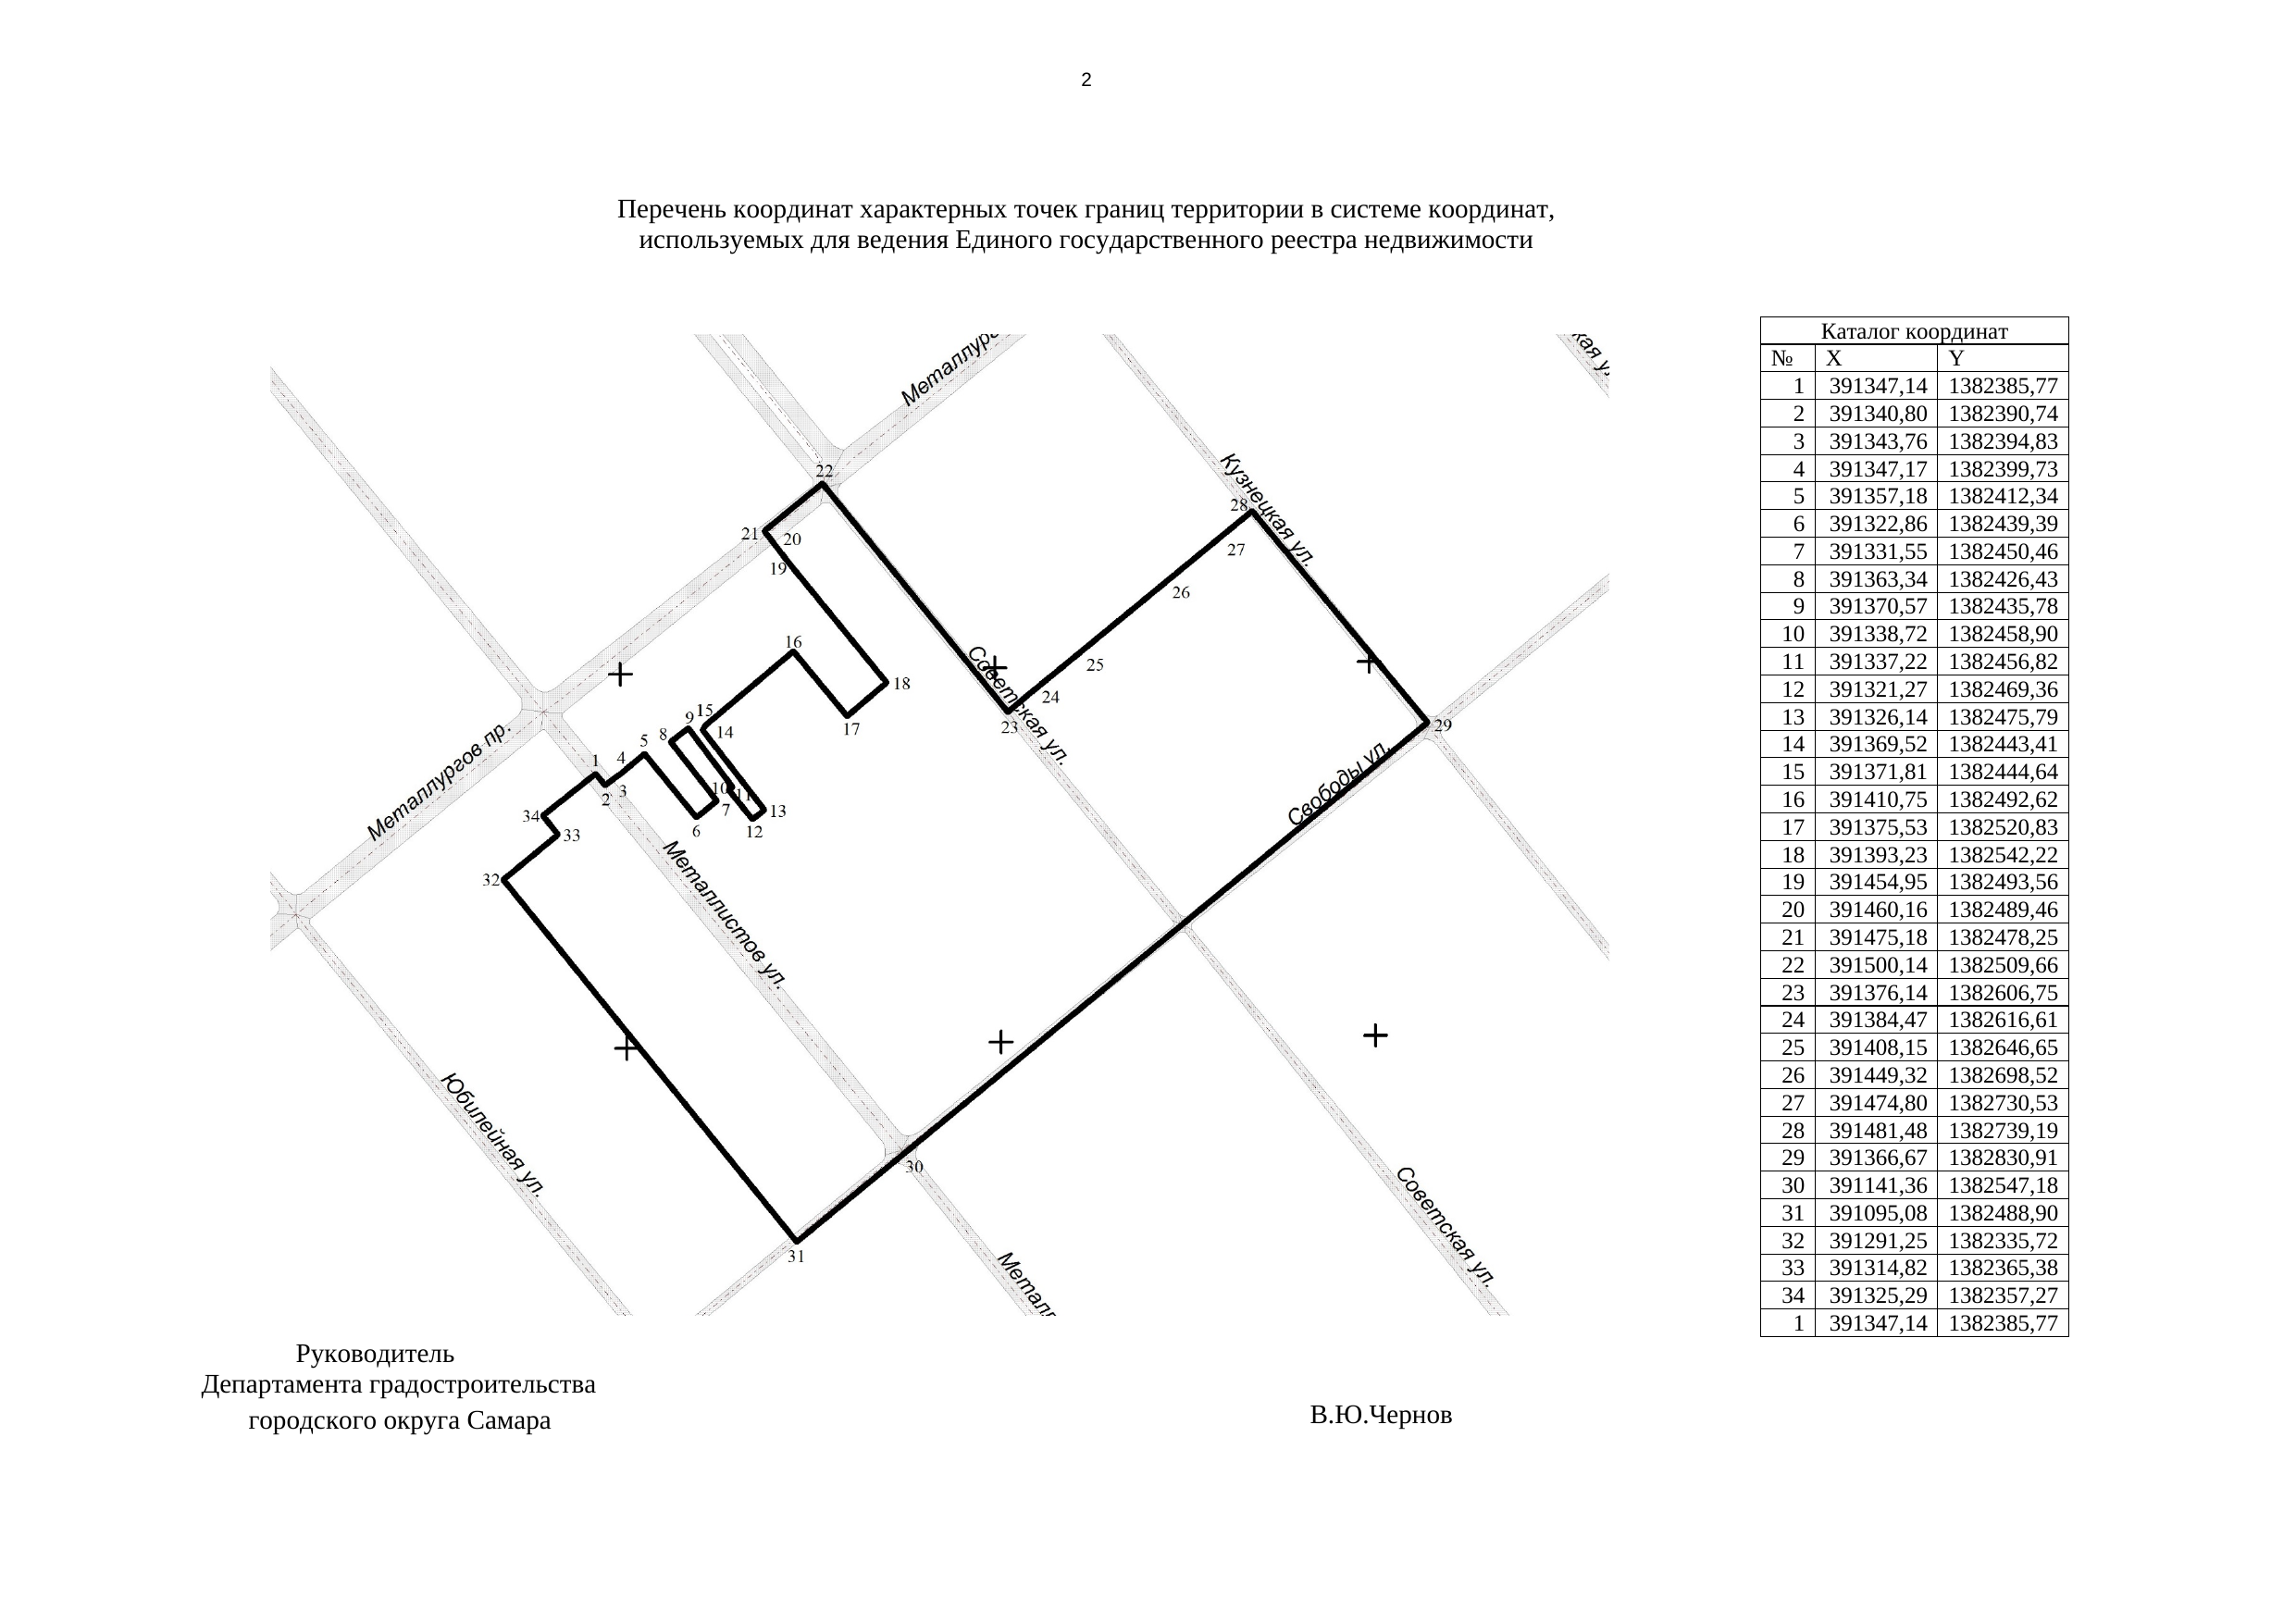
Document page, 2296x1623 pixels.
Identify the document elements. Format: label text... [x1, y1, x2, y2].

table_cell 1382390,74 [1938, 400, 2068, 427]
table_cell 5 [1761, 482, 1815, 509]
table_cell 7 [1761, 538, 1815, 564]
table_cell 3 [1761, 427, 1815, 454]
table_cell 391408,15 [1816, 1034, 1937, 1060]
table_cell 391449,32 [1816, 1061, 1937, 1088]
table_cell 391474,80 [1816, 1089, 1937, 1116]
table_cell 391376,14 [1816, 979, 1937, 1005]
table_cell 1382520,83 [1938, 813, 2068, 840]
table_cell 1382385,77 [1938, 1309, 2068, 1336]
table_cell 1382439,39 [1938, 510, 2068, 537]
table_cell 32 [1761, 1227, 1815, 1253]
table_cell 1382488,90 [1938, 1199, 2068, 1226]
table_cell 1382443,41 [1938, 731, 2068, 757]
table_cell 1 [1761, 372, 1815, 399]
table_cell 11 [1761, 648, 1815, 675]
table_cell 1382426,43 [1938, 565, 2068, 591]
table_cell 28 [1761, 1117, 1815, 1143]
table_cell 4 [1761, 455, 1815, 481]
table_cell 1382606,75 [1938, 979, 2068, 1005]
table_cell 391454,95 [1816, 869, 1937, 895]
table_cell 29 [1761, 1144, 1815, 1171]
table_cell 1382698,52 [1938, 1061, 2068, 1088]
table_cell 15 [1761, 758, 1815, 785]
table_cell 1382730,53 [1938, 1089, 2068, 1116]
text используемых для ведения Единого государственного реестра недвижимости [137, 224, 2036, 254]
table_cell 17 [1761, 813, 1815, 840]
table_header Каталог координат [1761, 317, 2068, 343]
table_cell 1382357,27 [1938, 1282, 2068, 1308]
table_cell 391500,14 [1816, 951, 1937, 978]
picture [270, 334, 1610, 1316]
table_cell 1 [1761, 1309, 1815, 1336]
table_cell 391371,81 [1816, 758, 1937, 785]
table_cell 391375,53 [1816, 813, 1937, 840]
table_cell 26 [1761, 1061, 1815, 1088]
table_cell 391347,17 [1816, 455, 1937, 481]
table_cell 391410,75 [1816, 786, 1937, 812]
table_cell 12 [1761, 675, 1815, 702]
table_cell 391481,48 [1816, 1117, 1937, 1143]
table_cell 1382444,64 [1938, 758, 2068, 785]
table_cell 1382412,34 [1938, 482, 2068, 509]
table_cell 391338,72 [1816, 620, 1937, 647]
table_cell 391366,67 [1816, 1144, 1937, 1171]
table_cell 391331,55 [1816, 538, 1937, 564]
table_cell 1382399,73 [1938, 455, 2068, 481]
table_cell 22 [1761, 951, 1815, 978]
table_cell 1382509,66 [1938, 951, 2068, 978]
table_cell 10 [1761, 620, 1815, 647]
table_cell 1382394,83 [1938, 427, 2068, 454]
table_cell 391314,82 [1816, 1255, 1937, 1281]
table_cell 391393,23 [1816, 841, 1937, 867]
table_cell 391369,52 [1816, 731, 1937, 757]
table_cell 1382646,65 [1938, 1034, 2068, 1060]
table_cell 1382385,77 [1938, 372, 2068, 399]
table_cell 391370,57 [1816, 593, 1937, 619]
table_cell 391337,22 [1816, 648, 1937, 675]
table_cell 1382616,61 [1938, 1007, 2068, 1033]
table_cell 391357,18 [1816, 482, 1937, 509]
table_cell Y [1938, 345, 2068, 371]
text Перечень координат характерных точек границ территории в системе координат, [137, 192, 2036, 224]
table_cell 391460,16 [1816, 896, 1937, 923]
table_cell 27 [1761, 1089, 1815, 1116]
table_cell 391321,27 [1816, 675, 1937, 702]
table_cell 391363,34 [1816, 565, 1937, 591]
table_cell 1382475,79 [1938, 703, 2068, 729]
table_cell 21 [1761, 923, 1815, 950]
table_cell 1382469,36 [1938, 675, 2068, 702]
table_cell 391475,18 [1816, 923, 1937, 950]
table_cell X [1816, 345, 1937, 371]
table_cell 391326,14 [1816, 703, 1937, 729]
table_cell 1382492,62 [1938, 786, 2068, 812]
table_cell 1382456,82 [1938, 648, 2068, 675]
table_cell 391343,76 [1816, 427, 1937, 454]
table_header Руководитель Департамента градостроительства городского округа Самара [137, 1337, 1117, 1438]
table_cell 391384,47 [1816, 1007, 1937, 1033]
table_cell 18 [1761, 841, 1815, 867]
table_cell 30 [1761, 1171, 1815, 1198]
table_cell 391141,36 [1816, 1171, 1937, 1198]
table_cell 1382739,19 [1938, 1117, 2068, 1143]
table_cell 33 [1761, 1255, 1815, 1281]
table_cell 1382493,56 [1938, 869, 2068, 895]
table_cell 23 [1761, 979, 1815, 1005]
table_cell 391347,14 [1816, 372, 1937, 399]
table_cell № [1761, 345, 1815, 371]
table_cell 1382547,18 [1938, 1171, 2068, 1198]
table_cell 2 [1761, 400, 1815, 427]
table_cell 391340,80 [1816, 400, 1937, 427]
table_cell 391322,86 [1816, 510, 1937, 537]
table_cell 1382478,25 [1938, 923, 2068, 950]
table_cell 1382830,91 [1938, 1144, 2068, 1171]
table_cell 8 [1761, 565, 1815, 591]
table_cell 391291,25 [1816, 1227, 1937, 1253]
table_cell 31 [1761, 1199, 1815, 1226]
table_cell 6 [1761, 510, 1815, 537]
table_cell 1382435,78 [1938, 593, 2068, 619]
table_cell 13 [1761, 703, 1815, 729]
table_cell 20 [1761, 896, 1815, 923]
table_header В.Ю.Чернов [1117, 1337, 1992, 1438]
table_cell 391325,29 [1816, 1282, 1937, 1308]
table_cell 1382542,22 [1938, 841, 2068, 867]
table_cell 19 [1761, 869, 1815, 895]
table_cell 1382335,72 [1938, 1227, 2068, 1253]
table_cell 1382458,90 [1938, 620, 2068, 647]
table_cell 16 [1761, 786, 1815, 812]
table_cell 25 [1761, 1034, 1815, 1060]
table_cell 9 [1761, 593, 1815, 619]
table_cell 391095,08 [1816, 1199, 1937, 1226]
table_cell 24 [1761, 1007, 1815, 1033]
table_cell 1382365,38 [1938, 1255, 2068, 1281]
table_cell 391347,14 [1816, 1309, 1937, 1336]
table_cell 14 [1761, 731, 1815, 757]
table_cell 1382450,46 [1938, 538, 2068, 564]
table_cell 1382489,46 [1938, 896, 2068, 923]
table_cell 34 [1761, 1282, 1815, 1308]
